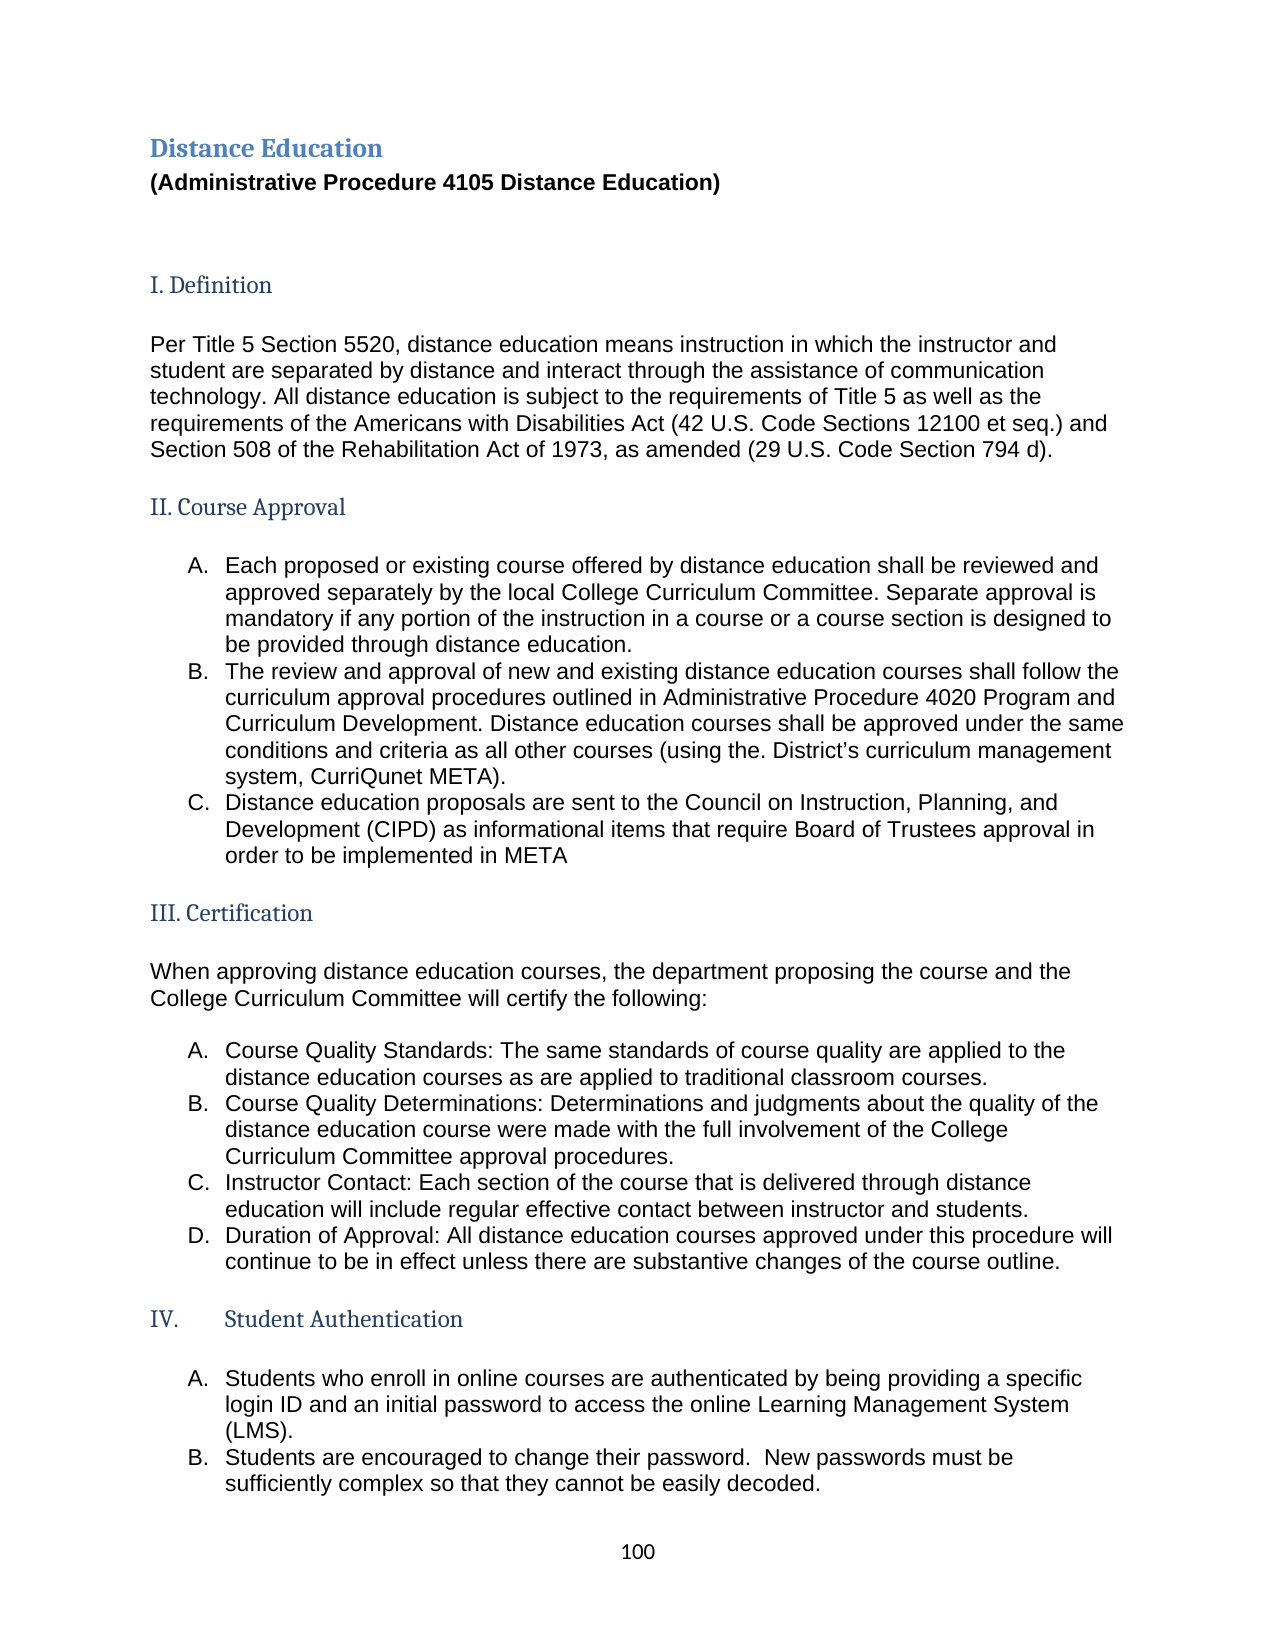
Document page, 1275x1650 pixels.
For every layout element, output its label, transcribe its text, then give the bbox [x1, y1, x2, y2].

list Each proposed or existing course offered by distance education shall be reviewed and approved separately by the local College Curriculum Committee. Separate approval is mandatory if any portion of the instruction in a course or a course section is designed to be provided through distance education. [187, 552, 1125, 658]
list Distance education proposals are sent to the Council on Instruction, Planning, and Development (CIPD) as informational items that require Board of Trustees approval in order to be implemented in META [187, 789, 1125, 868]
text (Administrative Procedure 4105 Distance Education) [150, 169, 1125, 195]
text When approving distance education courses, the department proposing the course and the College Curriculum Committee will certify the following: [150, 958, 1125, 1011]
list Instructor Contact: Each section of the course that is delivered through distance education will include regular effective contact between instructor and students. [187, 1169, 1125, 1222]
subtitle I. Definition [150, 271, 1125, 300]
subtitle III. Certification [150, 899, 1125, 928]
subtitle IV. Student Authentication [150, 1305, 1125, 1334]
subtitle Distance Education [150, 133, 1125, 164]
list The review and approval of new and existing distance education courses shall follow the curriculum approval procedures outlined in Administrative Procedure 4020 Program and Curriculum Development. Distance education courses shall be approved under the same conditions and criteria as all other courses (using the. District’s curriculum management system, CurriQunet META). [187, 658, 1125, 789]
list Course Quality Standards: The same standards of course quality are applied to the distance education courses as are applied to traditional classroom courses. [187, 1037, 1125, 1090]
subtitle II. Course Approval [150, 493, 1125, 522]
list Students who enroll in online courses are authenticated by being providing a specific login ID and an initial password to access the online Learning Management System (LMS). [187, 1364, 1125, 1443]
list Course Quality Determinations: Determinations and judgments about the quality of the distance education course were made with the full involvement of the College Curriculum Committee approval procedures. [187, 1090, 1125, 1169]
list Duration of Approval: All distance education courses approved under this procedure will continue to be in effect unless there are substantive changes of the course outline. [187, 1222, 1125, 1274]
text Per Title 5 Section 5520, distance education means instruction in which the instructor and student are separated by distance and interact through the assistance of communication technology. All distance education is subject to the requirements of Title 5 as well as the requirements of the Americans with Disabilities Act (42 U.S. Code Sections 12100 et seq.) and Section 508 of the Rehabilitation Act of 1973, as amended (29 U.S. Code Section 794 d). [150, 331, 1125, 462]
list Students are encouraged to change their password. New passwords must be sufficiently complex so that they cannot be easily decoded. [187, 1443, 1125, 1496]
